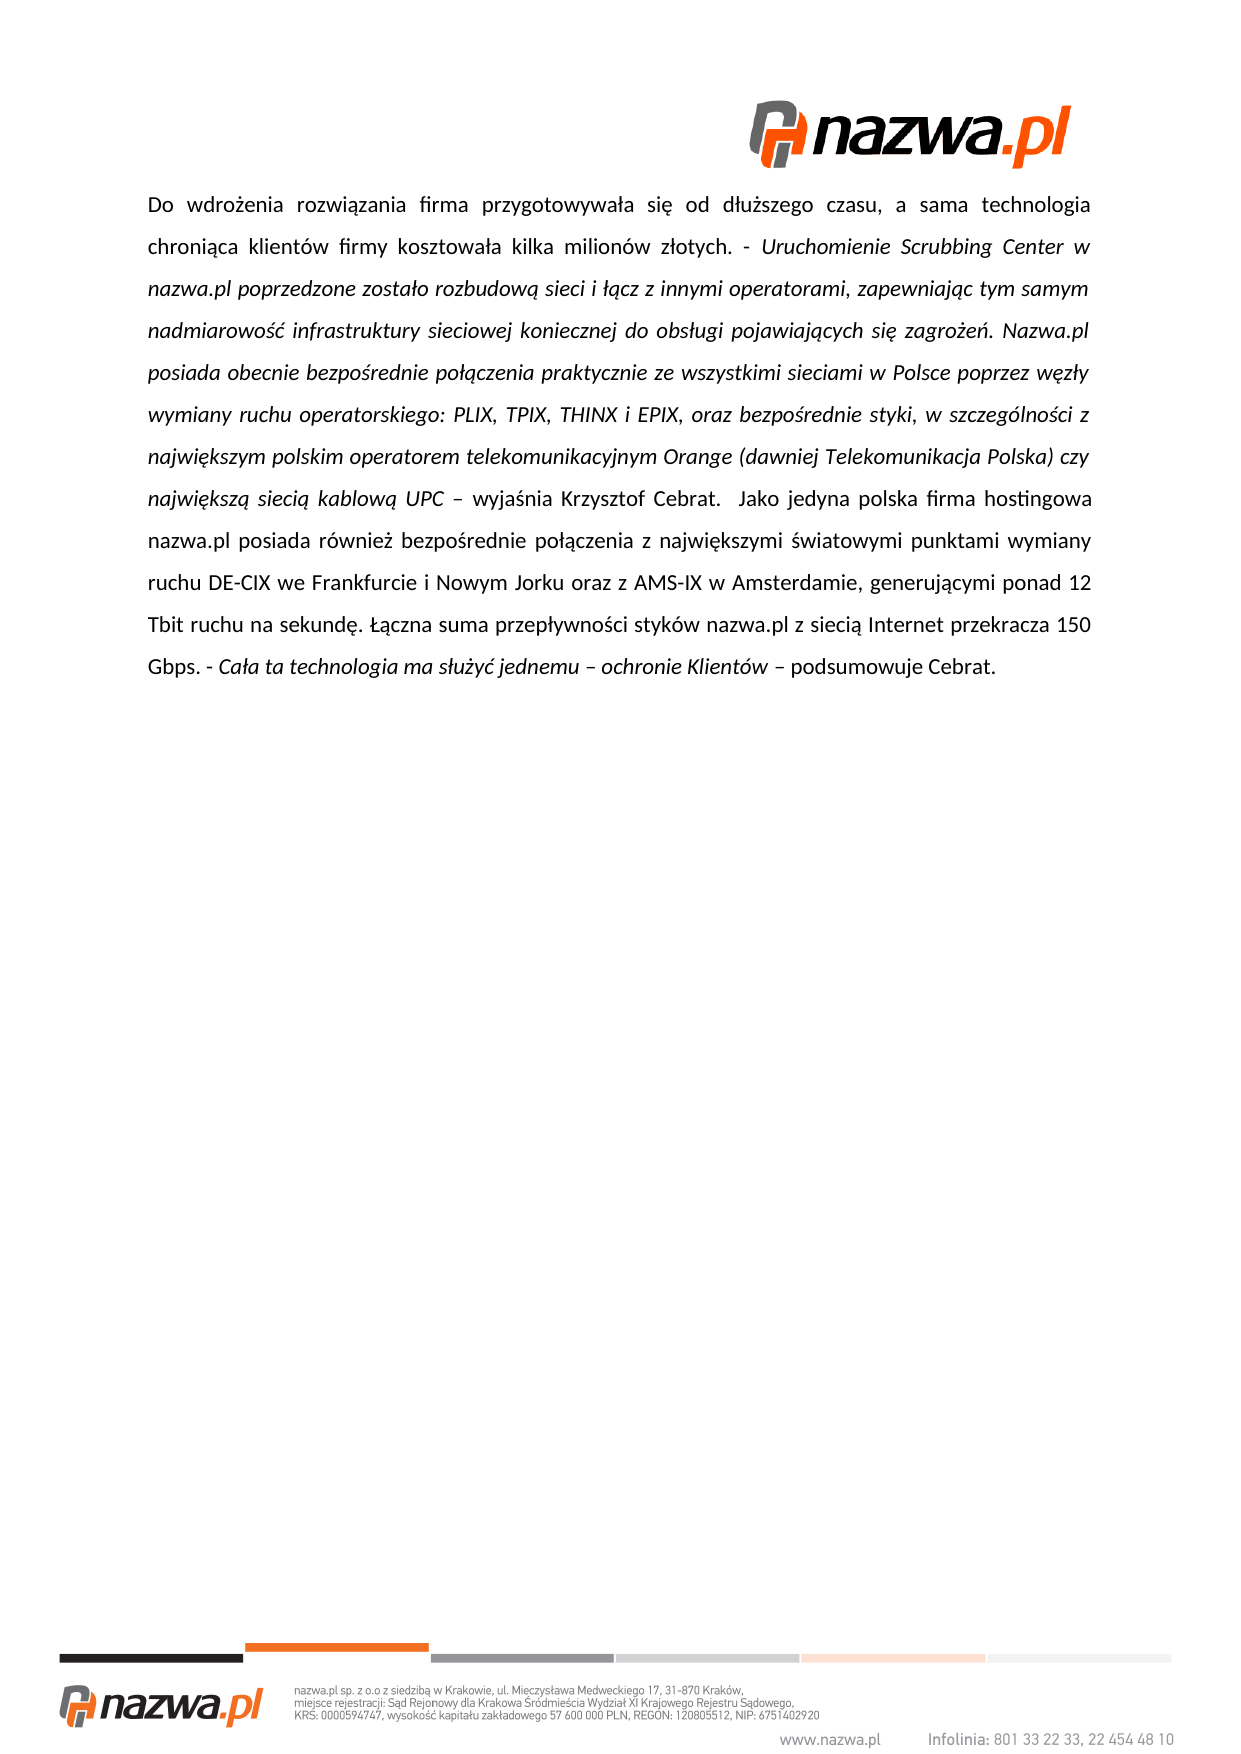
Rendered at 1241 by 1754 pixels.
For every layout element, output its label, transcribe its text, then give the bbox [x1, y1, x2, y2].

picture [57, 1641, 1183, 1754]
text Do wdrożenia rozwiązania firma przygotowywała się od dłuższego czasu, a sama technologia chroniąca klientów firmy kosztowała kilka milionów złotych. - Uruchomienie Scrubbing Center w nazwa.pl poprzedzone zostało rozbudową sieci i łącz z innymi operatorami, zapewniając tym samym nadmiarowość infrastruktury sieciowej koniecznej do obsługi pojawiających się zagrożeń. Nazwa.pl posiada obecnie bezpośrednie połączenia praktycznie ze wszystkimi sieciami w Polsce poprzez węzły wymiany ruchu operatorskiego: PLIX, TPIX, THINX i EPIX, oraz bezpośrednie styki, w szczególności z największym polskim operatorem telekomunikacyjnym Orange (dawniej Telekomunikacja Polska) czy największą siecią kablową UPC – wyjaśnia Krzysztof Cebrat. Jako jedyna polska firma hostingowa nazwa.pl posiada również bezpośrednie połączenia z największymi światowymi punktami wymiany ruchu DE-CIX we Frankfurcie i Nowym Jorku oraz z AMS-IX w Amsterdamie, generującymi ponad 12 Tbit ruchu na sekundę. Łączna suma przepływności styków nazwa.pl z siecią Internet przekracza 150 Gbps. - Cała ta technologia ma służyć jednemu – ochronie Klientów – podsumowuje Cebrat. [148, 190, 1093, 680]
picture [733, 98, 1093, 173]
